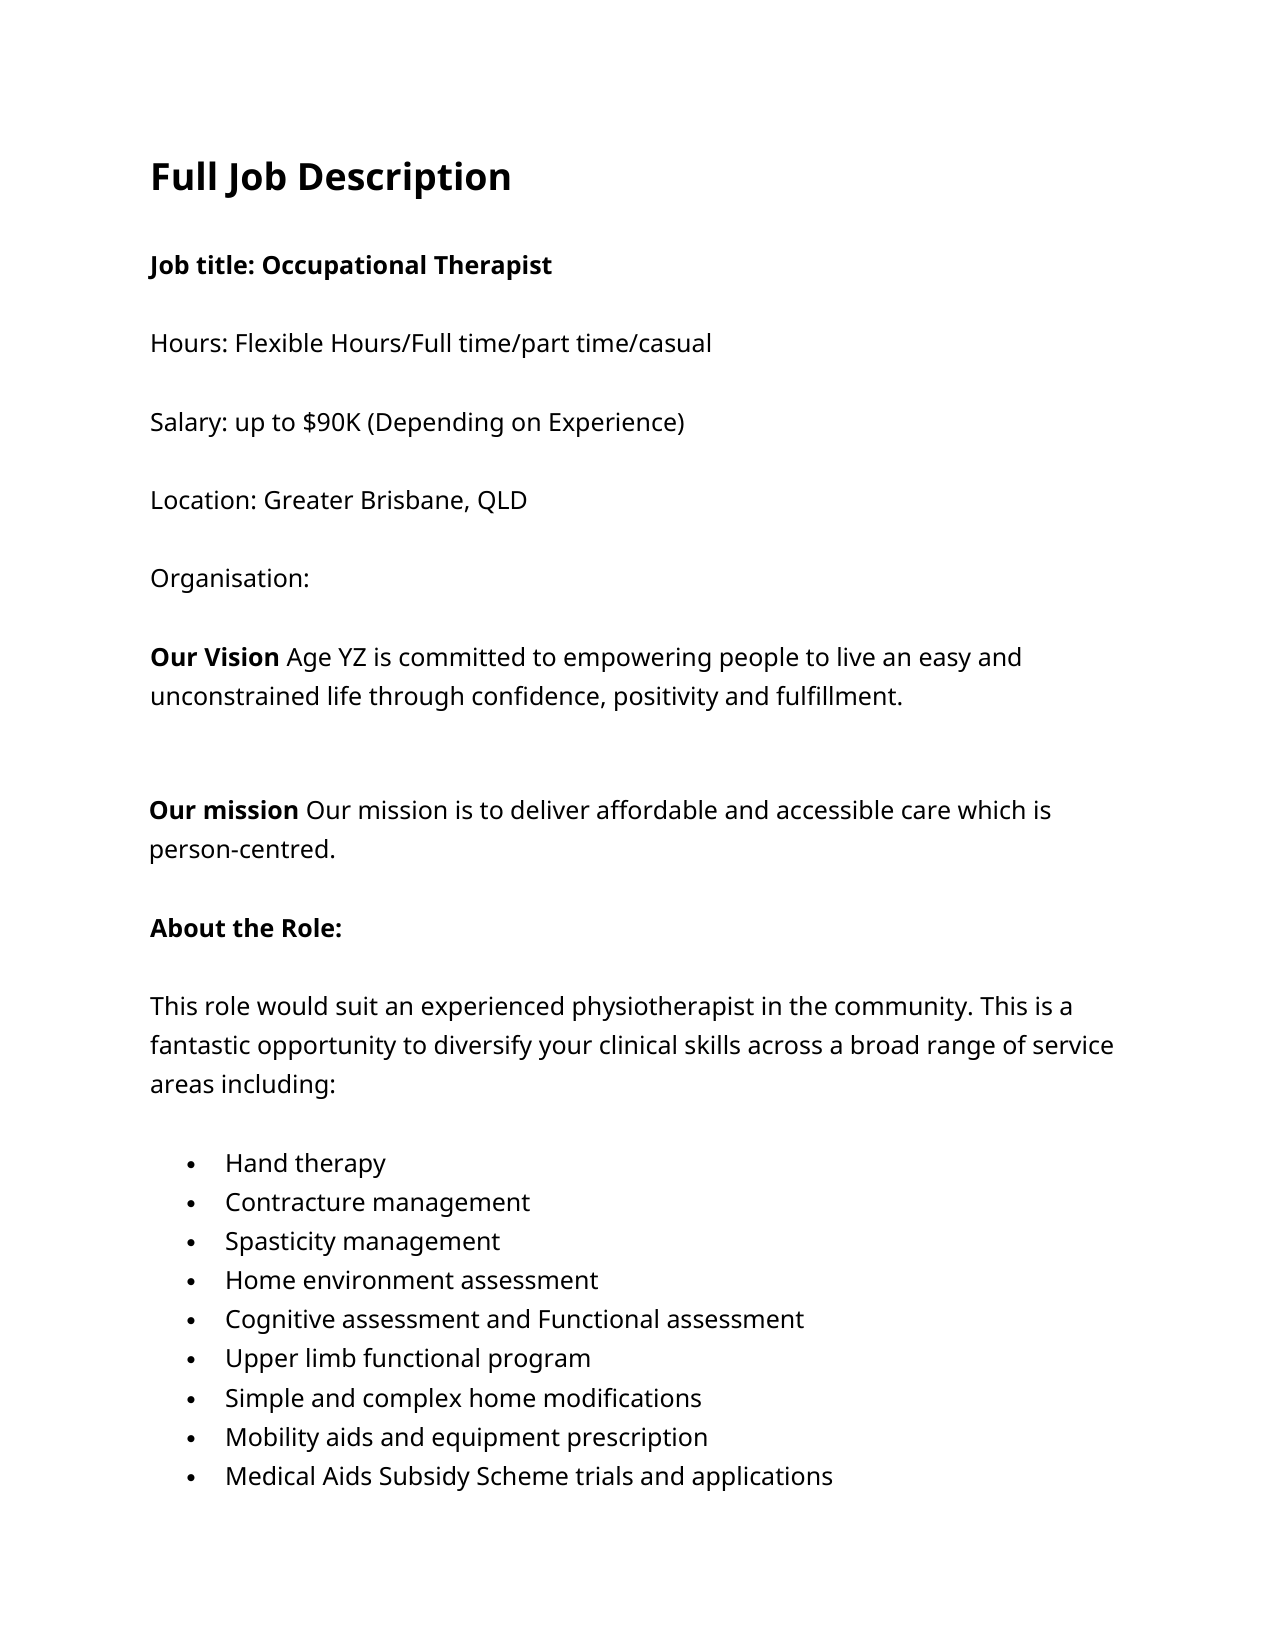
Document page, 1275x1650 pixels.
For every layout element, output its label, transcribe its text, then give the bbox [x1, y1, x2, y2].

list Spasticity management [187, 1224, 1125, 1258]
list Home environment assessment [187, 1263, 1125, 1297]
list Simple and complex home modifications [187, 1380, 1125, 1414]
list Cognitive assessment and Functional assessment [187, 1302, 1125, 1336]
list Mobility aids and equipment prescription [187, 1419, 1125, 1453]
text Salary: up to $90K (Depending on Experience) [150, 404, 1125, 438]
text Hours: Flexible Hours/Full time/part time/casual [150, 326, 1125, 360]
list Upper limb functional program [187, 1341, 1125, 1375]
text Organisation: [150, 561, 1125, 595]
text Full Job Description [150, 150, 1125, 201]
list Medical Aids Subsidy Scheme trials and applications [187, 1459, 1125, 1493]
text Our mission Our mission is to deliver affordable and accessible care which is person-centred. [148, 793, 1125, 866]
text Job title: Occupational Therapist [150, 248, 1125, 282]
list Contracture management [187, 1184, 1125, 1218]
text This role would suit an experienced physiotherapist in the community. This is a fantastic opportunity to diversify your clinical skills across a broad range of service areas including: [150, 989, 1125, 1101]
list Hand therapy [187, 1145, 1125, 1179]
text Location: Greater Brisbane, QLD [150, 483, 1125, 517]
text Our Vision Age YZ is committed to empowering people to live an easy and unconstrained life through confidence, positivity and fulfillment. [150, 639, 1125, 713]
text About the Role: [150, 910, 1125, 944]
